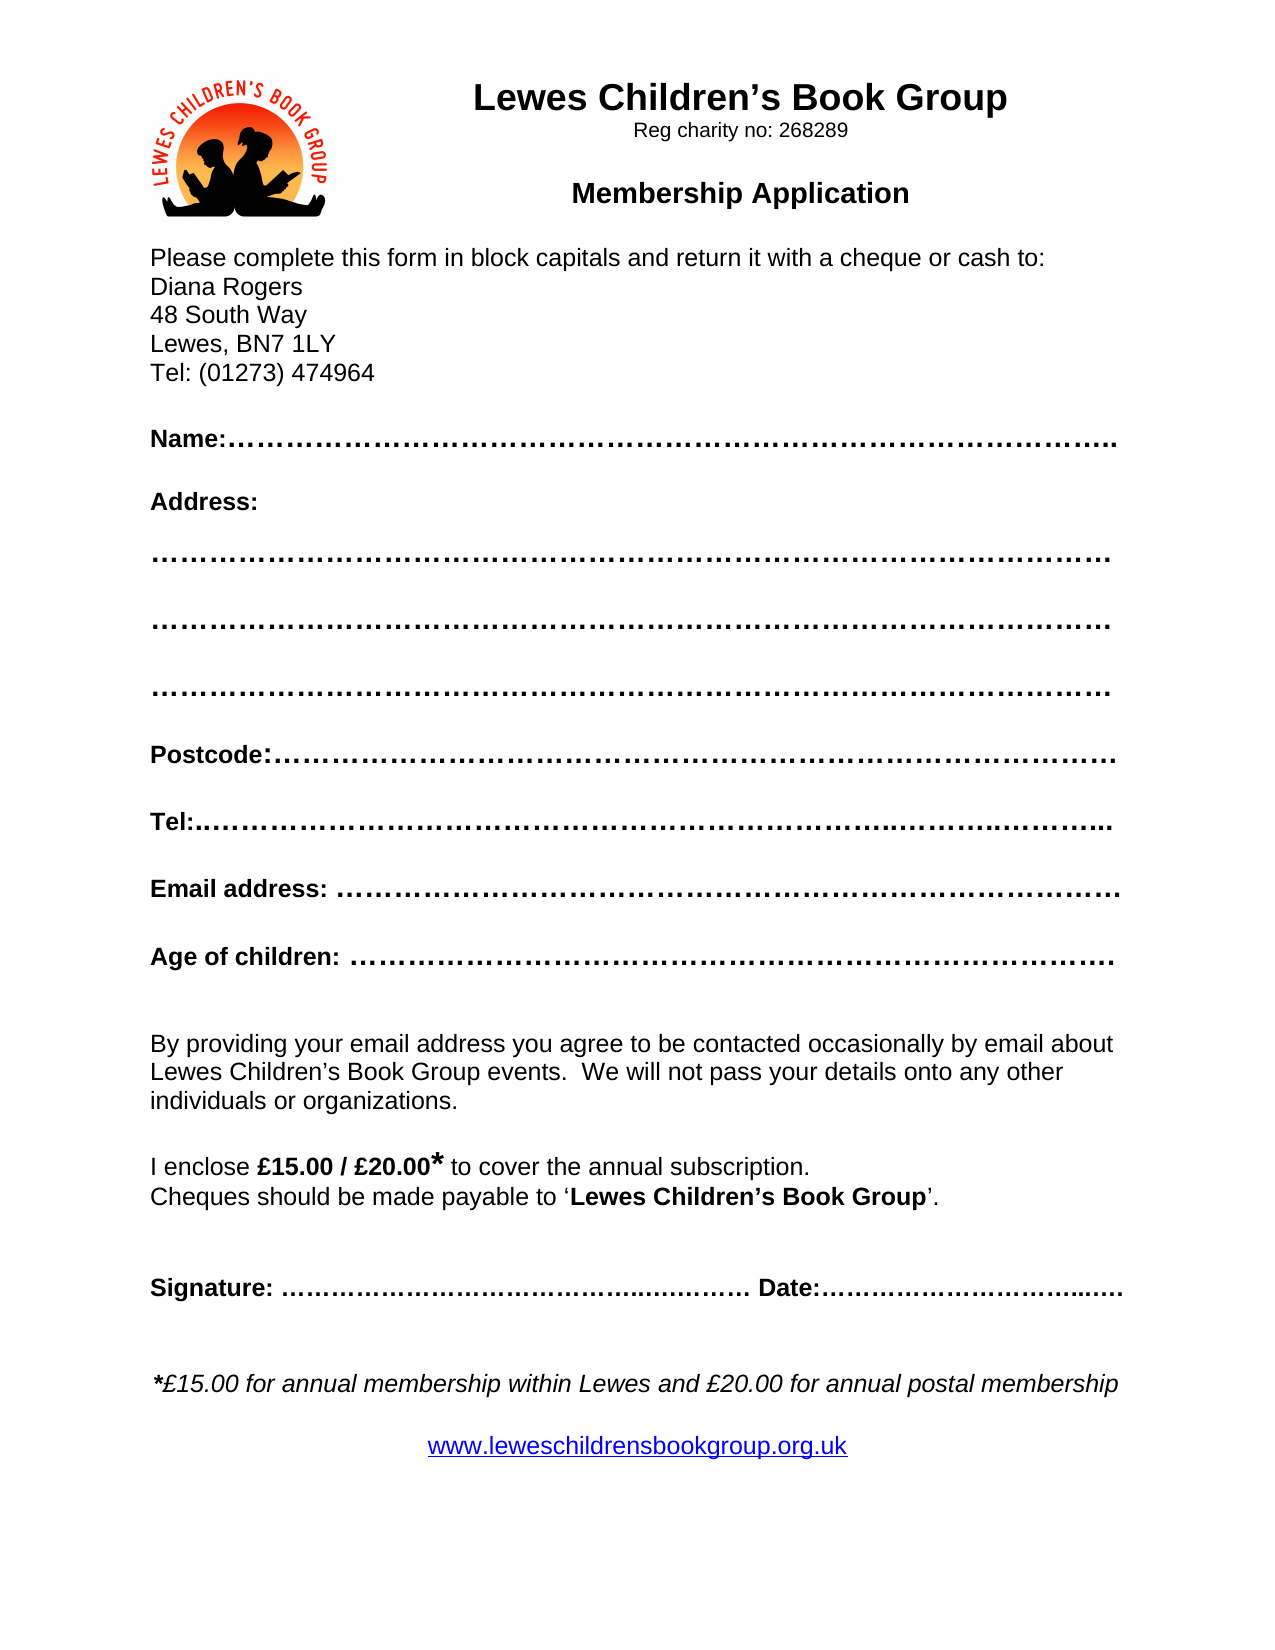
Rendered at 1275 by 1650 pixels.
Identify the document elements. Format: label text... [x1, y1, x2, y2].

text Address: [150, 487, 1125, 516]
text Age of children: ……………………………………………………………………. [150, 937, 1125, 971]
text Name:……………………………………………………………………………….. [150, 420, 1125, 453]
text By providing your email address you agree to be contacted occasionally by email about Lewes Children’s Book Group events. We will not pass your details onto any other individuals or organizations. [150, 1028, 1125, 1115]
text Postcode:…………………………………………………………………………… [150, 736, 1125, 770]
text Cheques should be made payable to ‘Lewes Children’s Book Group’. [150, 1182, 1125, 1211]
text www.leweschildrensbookgroup.org.uk [150, 1431, 1125, 1460]
subtitle Signature: ……………………………………..….……… Date:…………………………...…. [150, 1273, 1125, 1302]
text *£15.00 for annual membership within Lewes and £20.00 for annual postal membership [150, 1369, 1125, 1398]
text ……………………………………………………………………………………… [150, 535, 1125, 568]
subtitle Membership Application [338, 176, 1125, 209]
text Email address: ……………………………………………………………………… [150, 870, 1125, 904]
subtitle Lewes Children’s Book Group [338, 75, 1125, 118]
text Tel: (01273) 474964 [150, 358, 1125, 386]
picture [143, 75, 338, 222]
text Lewes, BN7 1LY [150, 329, 1125, 358]
text Tel:..……………………………………………………………..………..………... [150, 803, 1125, 837]
text Reg charity no: 268289 [338, 118, 1125, 142]
text Diana Rogers [150, 271, 1125, 300]
text ……………………………………………………………………………………… [150, 602, 1125, 636]
subtitle Please complete this form in block capitals and return it with a cheque or cash to: [150, 243, 1125, 271]
text I enclose £15.00 / £20.00* to cover the annual subscription. [150, 1143, 1125, 1182]
text 48 South Way [150, 300, 1125, 329]
text ……………………………………………………………………………………… [150, 669, 1125, 703]
